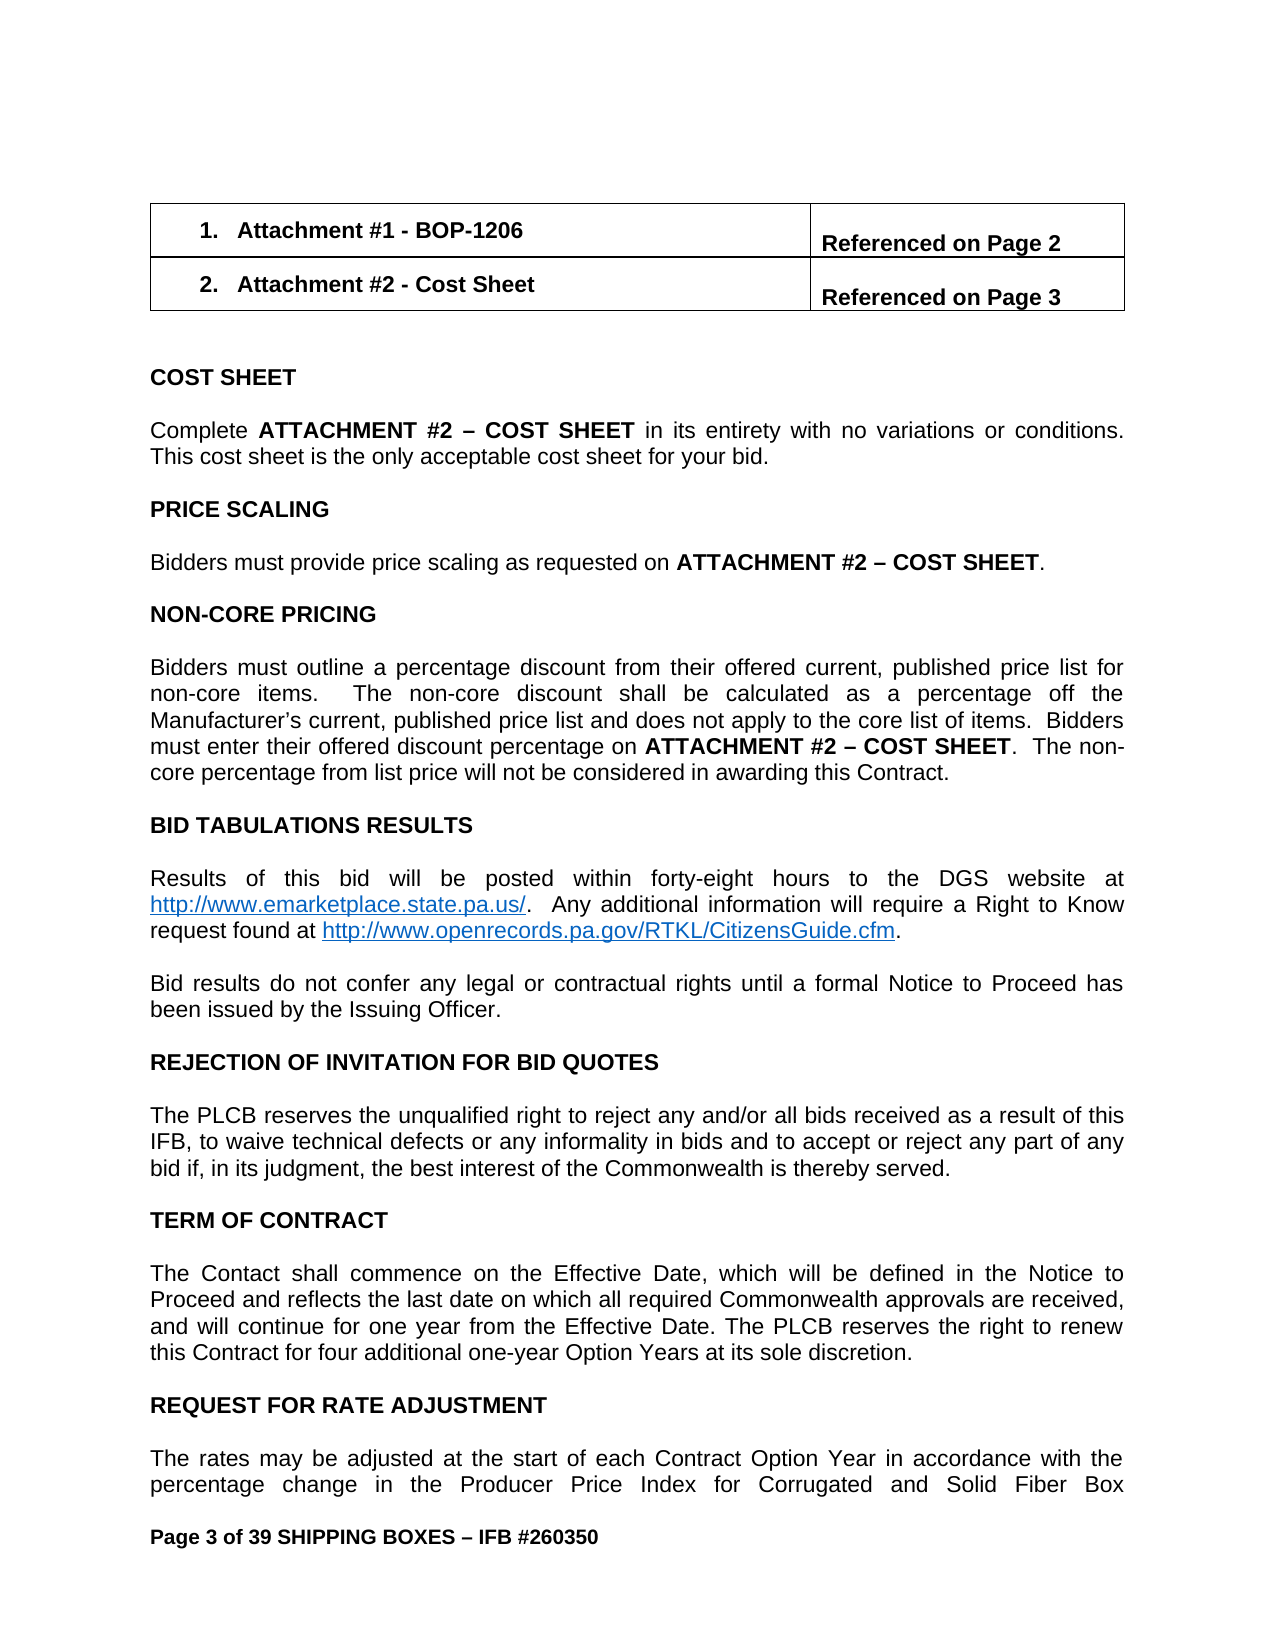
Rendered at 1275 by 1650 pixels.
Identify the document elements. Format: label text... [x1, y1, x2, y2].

table_header Referenced on Page 2 [811, 204, 1124, 256]
text BID TABULATIONS RESULTS [150, 812, 1125, 838]
table_cell Attachment #2 - Cost Sheet [151, 258, 810, 310]
text The Contact shall commence on the Effective Date, which will be defined in the Notice to Proceed and reflects the last date on which all required Commonwealth approvals are received, and will continue for one year from the Effective Date. The PLCB reserves the right to renew this Contract for four additional one-year Option Years at its sole discretion. [150, 1260, 1125, 1365]
text REJECTION OF INVITATION FOR BID QUOTES [150, 1049, 1125, 1076]
text TERM OF CONTRACT [150, 1207, 1125, 1234]
text REQUEST FOR RATE ADJUSTMENT [150, 1392, 1125, 1418]
table_cell Referenced on Page 3 [811, 258, 1124, 310]
text The PLCB reserves the unqualified right to reject any and/or all bids received as a result of this IFB, to waive technical defects or any informality in bids and to accept or reject any part of any bid if, in its judgment, the best interest of the Commonwealth is thereby served. [150, 1102, 1125, 1181]
text COST SHEET [150, 364, 1125, 390]
text Complete ATTACHMENT #2 – COST SHEET in its entirety with no variations or conditions. This cost sheet is the only acceptable cost sheet for your bid. [150, 417, 1125, 469]
text Bidders must outline a percentage discount from their offered current, published price list for non-core items. The non-core discount shall be calculated as a percentage off the Manufacturer’s current, published price list and does not apply to the core list of items. Bidders must enter their offered discount percentage on ATTACHMENT #2 – COST SHEET. The non-core percentage from list price will not be considered in awarding this Contract. [150, 654, 1125, 786]
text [150, 1444, 1125, 1497]
text NON-CORE PRICING [150, 601, 1125, 627]
text Results of this bid will be posted within forty-eight hours to the DGS website at http://www.emarketplace.state.pa.us/. Any additional information will require a Right to Know request found at http://www.openrecords.pa.gov/RTKL/CitizensGuide.cfm. [150, 865, 1125, 944]
text PRICE SCALING [150, 496, 1125, 522]
text Bidders must provide price scaling as requested on ATTACHMENT #2 – COST SHEET. [150, 548, 1125, 575]
table_header Attachment #1 - BOP-1206 [151, 204, 810, 256]
text Bid results do not confer any legal or contractual rights until a formal Notice to Proceed has been issued by the Issuing Officer. [150, 970, 1125, 1023]
